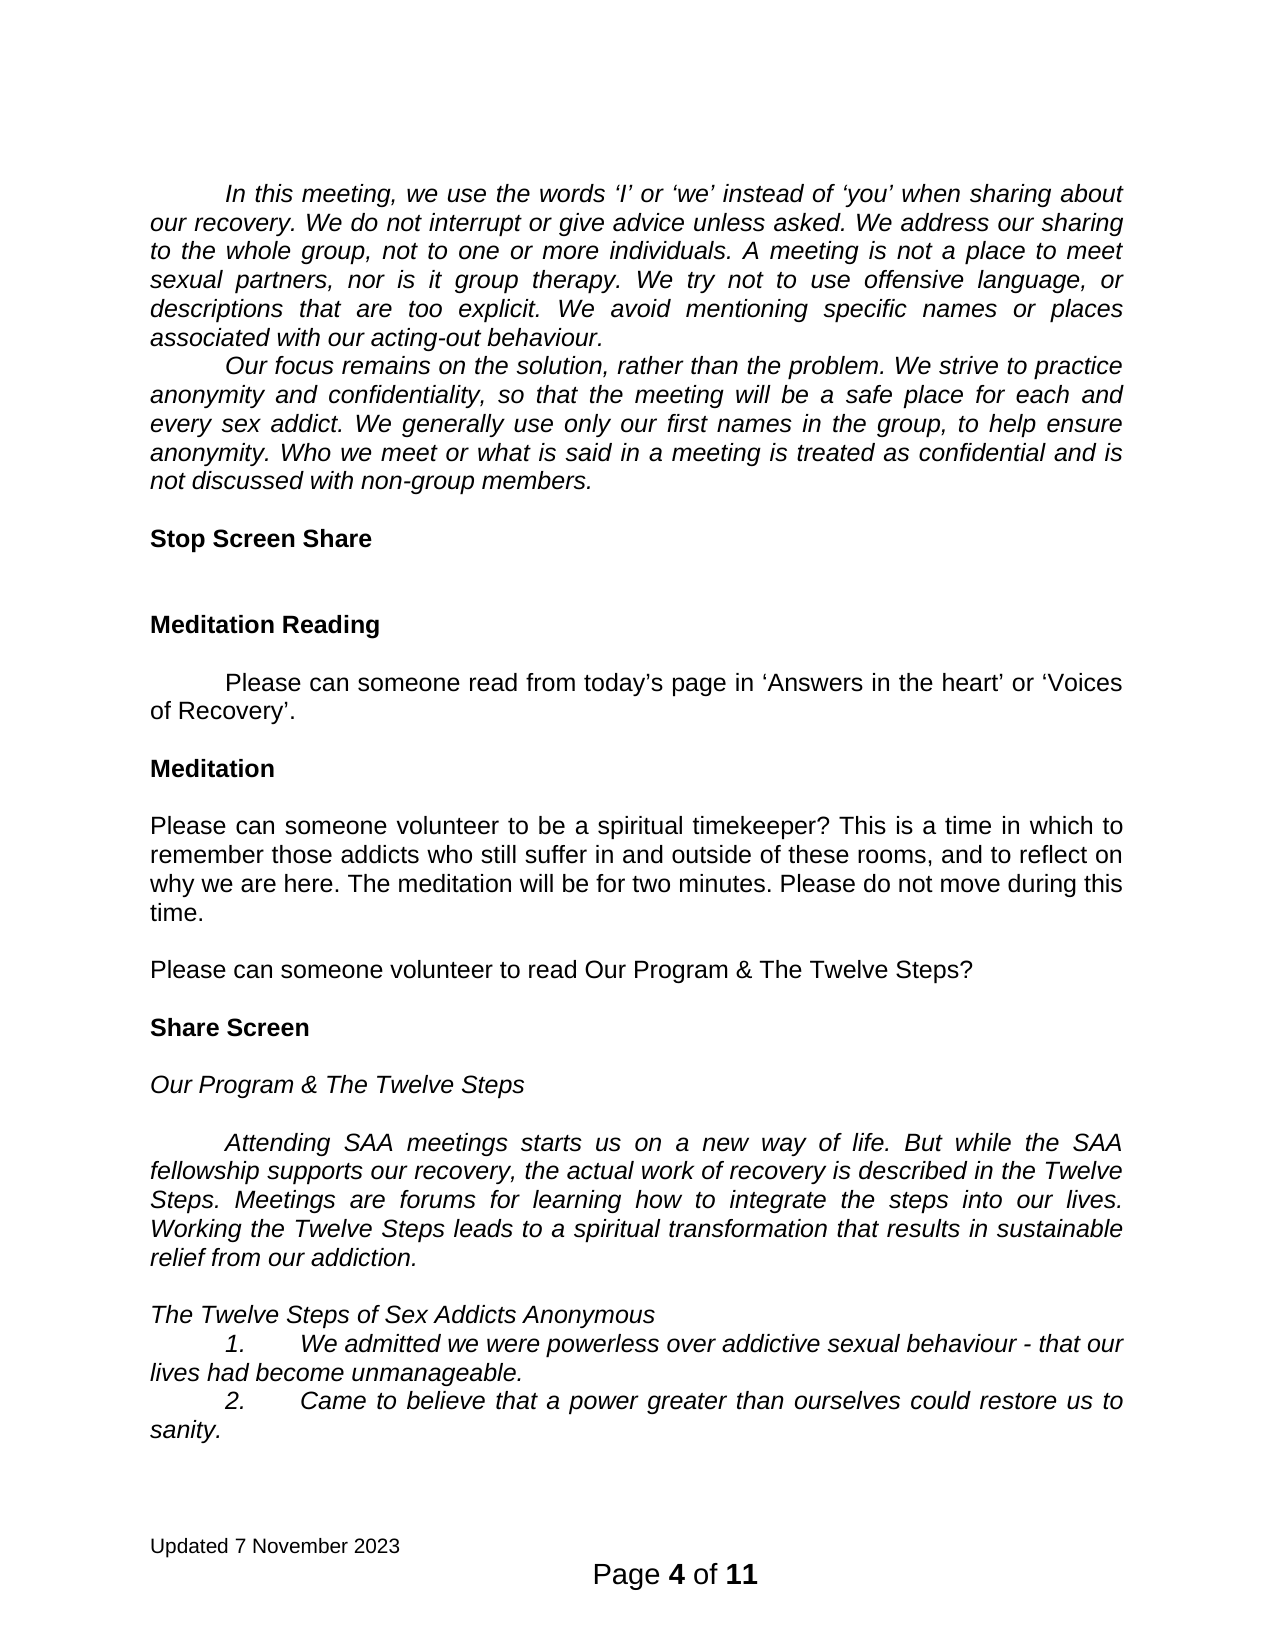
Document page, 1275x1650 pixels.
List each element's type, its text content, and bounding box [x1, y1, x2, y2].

text Please can someone read from today’s page in ‘Answers in the heart’ or ‘Voices of Recovery’. [150, 667, 1125, 725]
text Our Program & The Twelve Steps [150, 1070, 1125, 1099]
text The Twelve Steps of Sex Addicts Anonymous [150, 1300, 1125, 1329]
text 2. Came to believe that a power greater than ourselves could restore us to sanity. [150, 1386, 1125, 1444]
text In this meeting, we use the words ‘I’ or ‘we’ instead of ‘you’ when sharing about our recovery. We do not interrupt or give advice unless asked. We address our sharing to the whole group, not to one or more individuals. A meeting is not a place to meet sexual partners, nor is it group therapy. We try not to use offensive language, or descriptions that are too explicit. We avoid mentioning specific names or places associated with our acting-out behaviour. [150, 179, 1125, 351]
text Meditation [150, 754, 1125, 782]
text Stop Screen Share [150, 524, 1125, 552]
text Please can someone volunteer to be a spiritual timekeeper? This is a time in which to remember those addicts who still suffer in and outside of these rooms, and to reflect on why we are here. The meditation will be for two minutes. Please do not move during this time. [150, 811, 1125, 926]
text Please can someone volunteer to read Our Program & The Twelve Steps? [150, 955, 1125, 984]
text Attending SAA meetings starts us on a new way of life. But while the SAA fellowship supports our recovery, the actual work of recovery is described in the Twelve Steps. Meetings are forums for learning how to integrate the steps into our lives. Working the Twelve Steps leads to a spiritual transformation that results in sustainable relief from our addiction. [150, 1127, 1125, 1271]
text Share Screen [150, 1012, 1125, 1041]
text Meditation Reading [150, 610, 1125, 639]
text Our focus remains on the solution, rather than the problem. We strive to practice anonymity and confidentiality, so that the meeting will be a safe place for each and every sex addict. We generally use only our first names in the group, to help ensure anonymity. Who we meet or what is said in a meeting is treated as confidential and is not discussed with non-group members. [150, 351, 1125, 495]
text 1. We admitted we were powerless over addictive sexual behaviour - that our lives had become unmanageable. [150, 1329, 1125, 1386]
